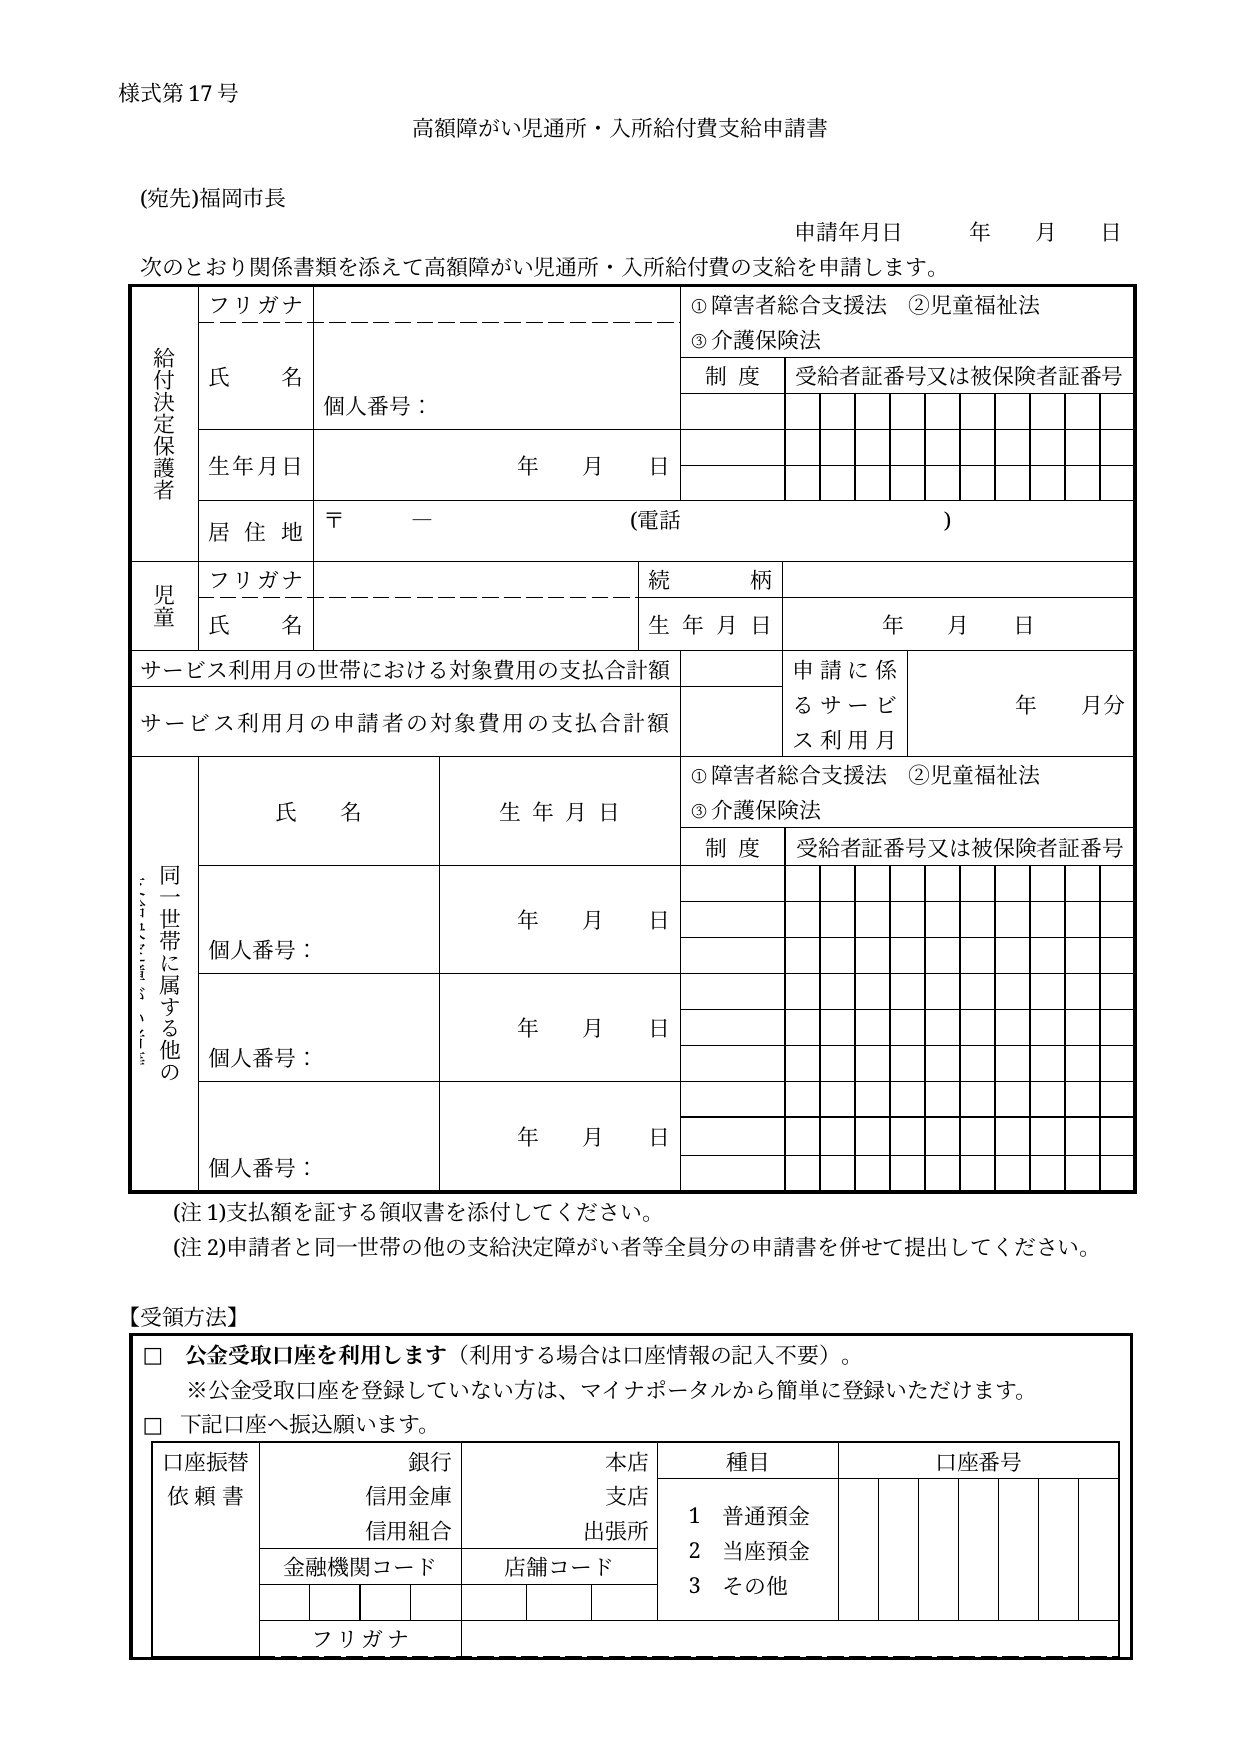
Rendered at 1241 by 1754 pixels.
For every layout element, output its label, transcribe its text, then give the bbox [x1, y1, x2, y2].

table_cell 年 月 日 [440, 1082, 680, 1190]
table_cell [821, 938, 854, 973]
table_cell [1066, 1046, 1099, 1081]
table_cell [314, 562, 638, 597]
table_cell [996, 1156, 1029, 1190]
table_cell [821, 974, 854, 1009]
table_cell [681, 651, 782, 686]
table_cell [783, 562, 1133, 597]
table_cell 同一世帯に属する他の 支給決定障がい者等 [132, 757, 198, 1190]
table_cell [681, 1156, 784, 1190]
table_cell 制度 [681, 358, 784, 393]
table_cell [961, 974, 994, 1009]
table_cell [926, 394, 959, 428]
table_cell [786, 430, 819, 464]
table_cell [1031, 430, 1064, 464]
table_cell 年 月 日 [783, 598, 1133, 650]
table_cell [926, 430, 959, 464]
table_cell [1066, 1082, 1099, 1116]
table_cell [996, 430, 1029, 464]
table_cell 個人番号： [199, 866, 439, 973]
table_cell [1066, 974, 1099, 1009]
table_cell 〒 ― (電話 ) [314, 501, 1133, 561]
table_cell [961, 866, 994, 901]
table_cell [1101, 1010, 1133, 1044]
table_cell [821, 430, 854, 464]
table_cell [996, 466, 1029, 500]
table_cell [1101, 974, 1133, 1009]
table_cell [821, 902, 854, 937]
table_cell [1101, 430, 1133, 464]
table_cell [961, 466, 994, 500]
table_cell [856, 1118, 889, 1154]
table_cell [856, 974, 889, 1009]
table_cell [821, 1156, 854, 1190]
table_cell [856, 902, 889, 937]
table_cell [926, 1046, 959, 1081]
table_cell サービス利用月の申請者の対象費用の支払合計額 [132, 687, 680, 756]
table_cell [1031, 466, 1064, 500]
table_cell [681, 938, 784, 973]
table_cell [681, 1082, 784, 1116]
table_cell 生年月日 [639, 598, 782, 650]
table_cell [1031, 1010, 1064, 1044]
table_cell [681, 394, 784, 428]
text (宛先)福岡市長 [118, 179, 1122, 214]
text 様式第17号 [118, 74, 1122, 109]
table_cell [996, 1118, 1029, 1154]
table_cell [1066, 466, 1099, 500]
table_cell [786, 1010, 819, 1044]
table_cell [996, 1082, 1029, 1116]
table_cell [681, 466, 784, 500]
text 次のとおり関係書類を添えて高額障がい児通所・入所給付費の支給を申請します。 [118, 249, 1122, 284]
table_cell [891, 1156, 924, 1190]
table_cell [821, 866, 854, 901]
text 【受領方法】 [118, 1298, 1122, 1333]
table_cell [891, 466, 924, 500]
table_cell [926, 938, 959, 973]
table_cell [1031, 974, 1064, 1009]
table_cell [1101, 466, 1133, 500]
table_cell [926, 1118, 959, 1154]
table_cell [681, 1046, 784, 1081]
table_cell [961, 1046, 994, 1081]
text 高額障がい児通所・入所給付費支給申請書 [118, 109, 1122, 144]
table_cell [996, 938, 1029, 973]
table_cell 年 月 日 [440, 974, 680, 1081]
table_cell 年 月 日 [314, 430, 680, 500]
table_cell [996, 902, 1029, 937]
table_cell 個人番号： [314, 322, 680, 428]
table_cell 生年月日 [199, 430, 313, 500]
table_cell [821, 1010, 854, 1044]
table_cell [1031, 1118, 1064, 1154]
table_cell [996, 1010, 1029, 1044]
table_cell [821, 1082, 854, 1116]
table_cell [1031, 938, 1064, 973]
table_cell [856, 1156, 889, 1190]
table_cell [996, 394, 1029, 428]
table_cell 個人番号： [199, 974, 439, 1081]
text (注1)支払額を証する領収書を添付してください。 [173, 1194, 1122, 1228]
table_cell [1101, 1118, 1133, 1154]
table_cell [891, 1046, 924, 1081]
table_cell [891, 866, 924, 901]
table_cell 氏名 [199, 322, 313, 428]
table_cell [821, 394, 854, 428]
table_cell [891, 394, 924, 428]
table_cell [996, 866, 1029, 901]
table_cell [961, 1118, 994, 1154]
table_header 給付決定保護者 [132, 287, 198, 561]
table_cell [1031, 1046, 1064, 1081]
table_cell [1101, 866, 1133, 901]
table_cell 受給者証番号又は被保険者証番号 [786, 358, 1133, 393]
table_cell 受給者証番号又は被保険者証番号 [786, 828, 1133, 865]
table_cell 年 月 日 [440, 866, 680, 973]
table_cell [996, 1046, 1029, 1081]
text 申請年月日 年 月 日 [118, 214, 1122, 249]
table_cell [1066, 430, 1099, 464]
table_cell [681, 1010, 784, 1044]
table_cell [681, 687, 782, 756]
table_cell 制度 [681, 828, 784, 865]
table_cell [891, 938, 924, 973]
table_cell [1031, 1082, 1064, 1116]
table_cell [821, 466, 854, 500]
table_cell [681, 866, 784, 901]
table_cell [1066, 1118, 1099, 1154]
table_cell [786, 466, 819, 500]
text (注2)申請者と同一世帯の他の支給決定障がい者等全員分の申請書を併せて提出してください。 [173, 1228, 1122, 1263]
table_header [133, 1336, 1130, 1657]
table_cell [1101, 902, 1133, 937]
table_cell [681, 430, 784, 464]
table_cell [926, 1010, 959, 1044]
table_cell [786, 1156, 819, 1190]
table_cell [821, 1046, 854, 1081]
table_cell [1101, 1046, 1133, 1081]
table_cell 続柄 [639, 562, 782, 597]
table_header [314, 287, 680, 322]
table_cell [681, 974, 784, 1009]
table_cell フリガナ [199, 562, 313, 597]
table_cell [1066, 866, 1099, 901]
table_cell [891, 1118, 924, 1154]
table_cell [786, 938, 819, 973]
table_cell [681, 902, 784, 937]
table_cell [786, 974, 819, 1009]
table_cell 年 月分 [908, 651, 1133, 756]
table_cell [856, 430, 889, 464]
table_cell [856, 1082, 889, 1116]
table_cell 居住地 [199, 501, 313, 561]
table_cell 申請に係るサービス利用月 [783, 651, 907, 756]
table_cell [786, 866, 819, 901]
table_cell [961, 430, 994, 464]
table_cell [1101, 1082, 1133, 1116]
table_cell [926, 974, 959, 1009]
table_cell [961, 938, 994, 973]
table_cell [1066, 1156, 1099, 1190]
table_cell [891, 902, 924, 937]
table_cell 個人番号： [199, 1082, 439, 1190]
table_cell [314, 597, 638, 650]
table_cell [786, 1046, 819, 1081]
table_cell [961, 902, 994, 937]
table_cell 児童 [132, 562, 198, 650]
table_cell [1031, 902, 1064, 937]
table_cell [891, 430, 924, 464]
table_cell [681, 1118, 784, 1154]
table_cell ①障害者総合支援法 ②児童福祉法 ③介護保険法 [681, 757, 1133, 827]
table_cell [1031, 866, 1064, 901]
table_cell [891, 974, 924, 1009]
table_cell [1066, 1010, 1099, 1044]
table_cell [1101, 394, 1133, 428]
table_cell [821, 1118, 854, 1154]
table_cell [856, 1046, 889, 1081]
table_cell [891, 1082, 924, 1116]
table_cell [926, 1156, 959, 1190]
table_cell [856, 866, 889, 901]
table_cell 氏名 [199, 597, 313, 650]
table_cell [1101, 938, 1133, 973]
table_header ①障害者総合支援法 ②児童福祉法 ③介護保険法 [681, 287, 1133, 357]
table_cell [856, 466, 889, 500]
table_header フリガナ [199, 287, 313, 322]
table_cell [996, 974, 1029, 1009]
table_cell [961, 1010, 994, 1044]
table_cell [961, 1156, 994, 1190]
table_cell [856, 394, 889, 428]
table_cell [1031, 394, 1064, 428]
table_cell [891, 1010, 924, 1044]
table_cell 生年月日 [440, 757, 680, 865]
table_cell [926, 466, 959, 500]
table_cell [926, 902, 959, 937]
table_cell [786, 902, 819, 937]
table_cell [1066, 394, 1099, 428]
table_cell [1101, 1156, 1133, 1190]
table_cell サービス利用月の世帯における対象費用の支払合計額 [132, 651, 680, 686]
table_cell [926, 1082, 959, 1116]
table_cell [786, 394, 819, 428]
table_cell [1066, 902, 1099, 937]
table_cell [786, 1082, 819, 1116]
table_cell [1066, 938, 1099, 973]
table_cell [926, 866, 959, 901]
table_cell 氏名 [199, 757, 439, 865]
table_cell [856, 938, 889, 973]
table_cell [856, 1010, 889, 1044]
table_cell [961, 1082, 994, 1116]
table_cell [1031, 1156, 1064, 1190]
table_cell [786, 1118, 819, 1154]
table_cell [961, 394, 994, 428]
